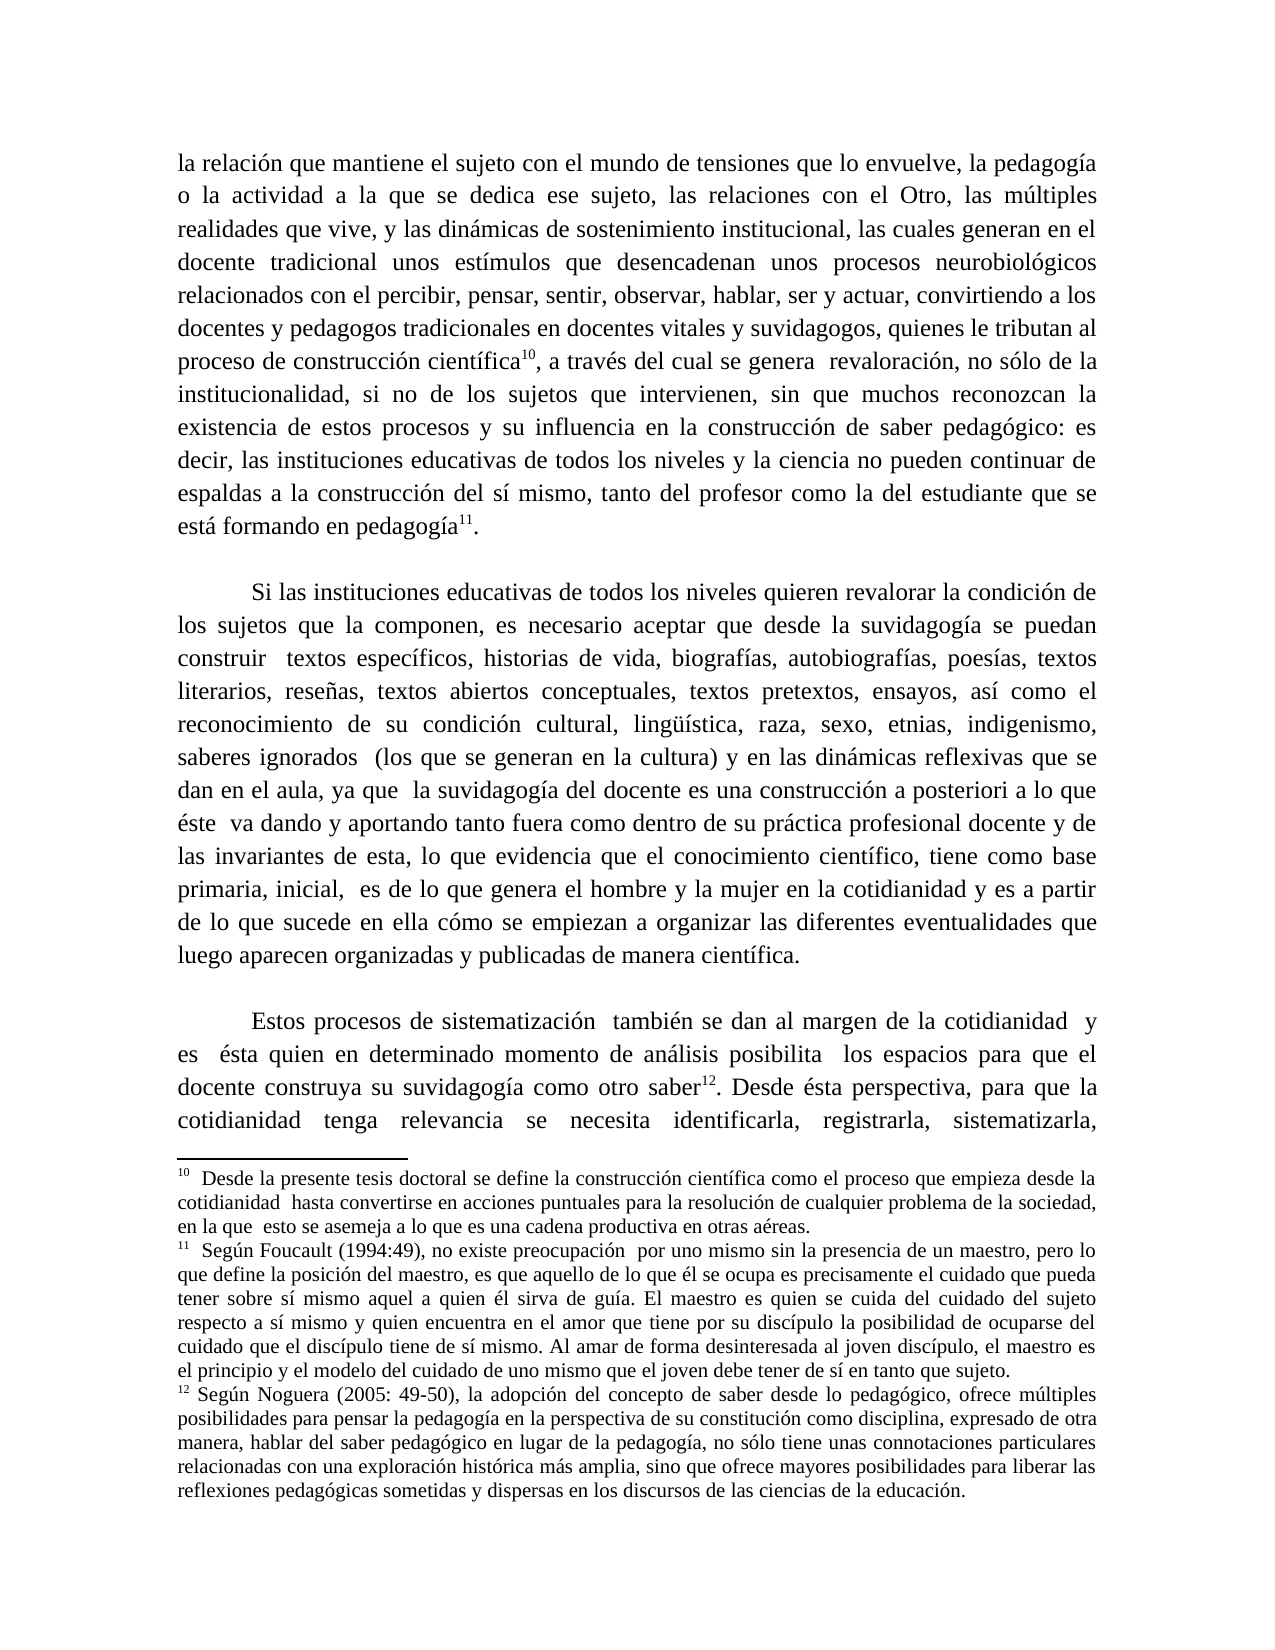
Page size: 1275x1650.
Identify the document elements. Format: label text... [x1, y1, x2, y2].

text Estos procesos de sistematización también se dan al margen de la cotidianidad y es ésta quien en determinado momento de análisis posibilita los espacios para que el docente construya su suvidagogía como otro saber. Desde ésta perspectiva, para que la cotidianidad tenga relevancia se necesita identificarla, registrarla, sistematizarla, resignificarla, comprenderla, y accionarla, con lo cual se constituye en hecho histórico, lo cual también es saber, pero mucho de este se ha quedado como ignorado. Ahora, cuando el hecho histórico pasa por el proceso científico, se le connota como tal, pues ha logrado avanzar y salir del laberinto cotidiano gracias a la sistematización y al análisis del mismo para convertirse en conocimiento validado por la ciencia. [177, 1006, 1098, 1134]
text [177, 148, 1098, 539]
text Si las instituciones educativas de todos los niveles quieren revalorar la condición de los sujetos que la componen, es necesario aceptar que desde la suvidagogía se puedan construir textos específicos, historias de vida, biografías, autobiografías, poesías, textos literarios, reseñas, textos abiertos conceptuales, textos pretextos, ensayos, así como el reconocimiento de su condición cultural, lingüística, raza, sexo, etnias, indigenismo, saberes ignorados (los que se generan en la cultura) y en las dinámicas reflexivas que se dan en el aula, ya que la suvidagogía del docente es una construcción a posteriori a lo que éste va dando y aportando tanto fuera como dentro de su práctica profesional docente y de las invariantes de esta, lo que evidencia que el conocimiento científico, tiene como base primaria, inicial, es de lo que genera el hombre y la mujer en la cotidianidad y es a partir de lo que sucede en ella cómo se empiezan a organizar las diferentes eventualidades que luego aparecen organizadas y publicadas de manera científica. [177, 577, 1098, 969]
